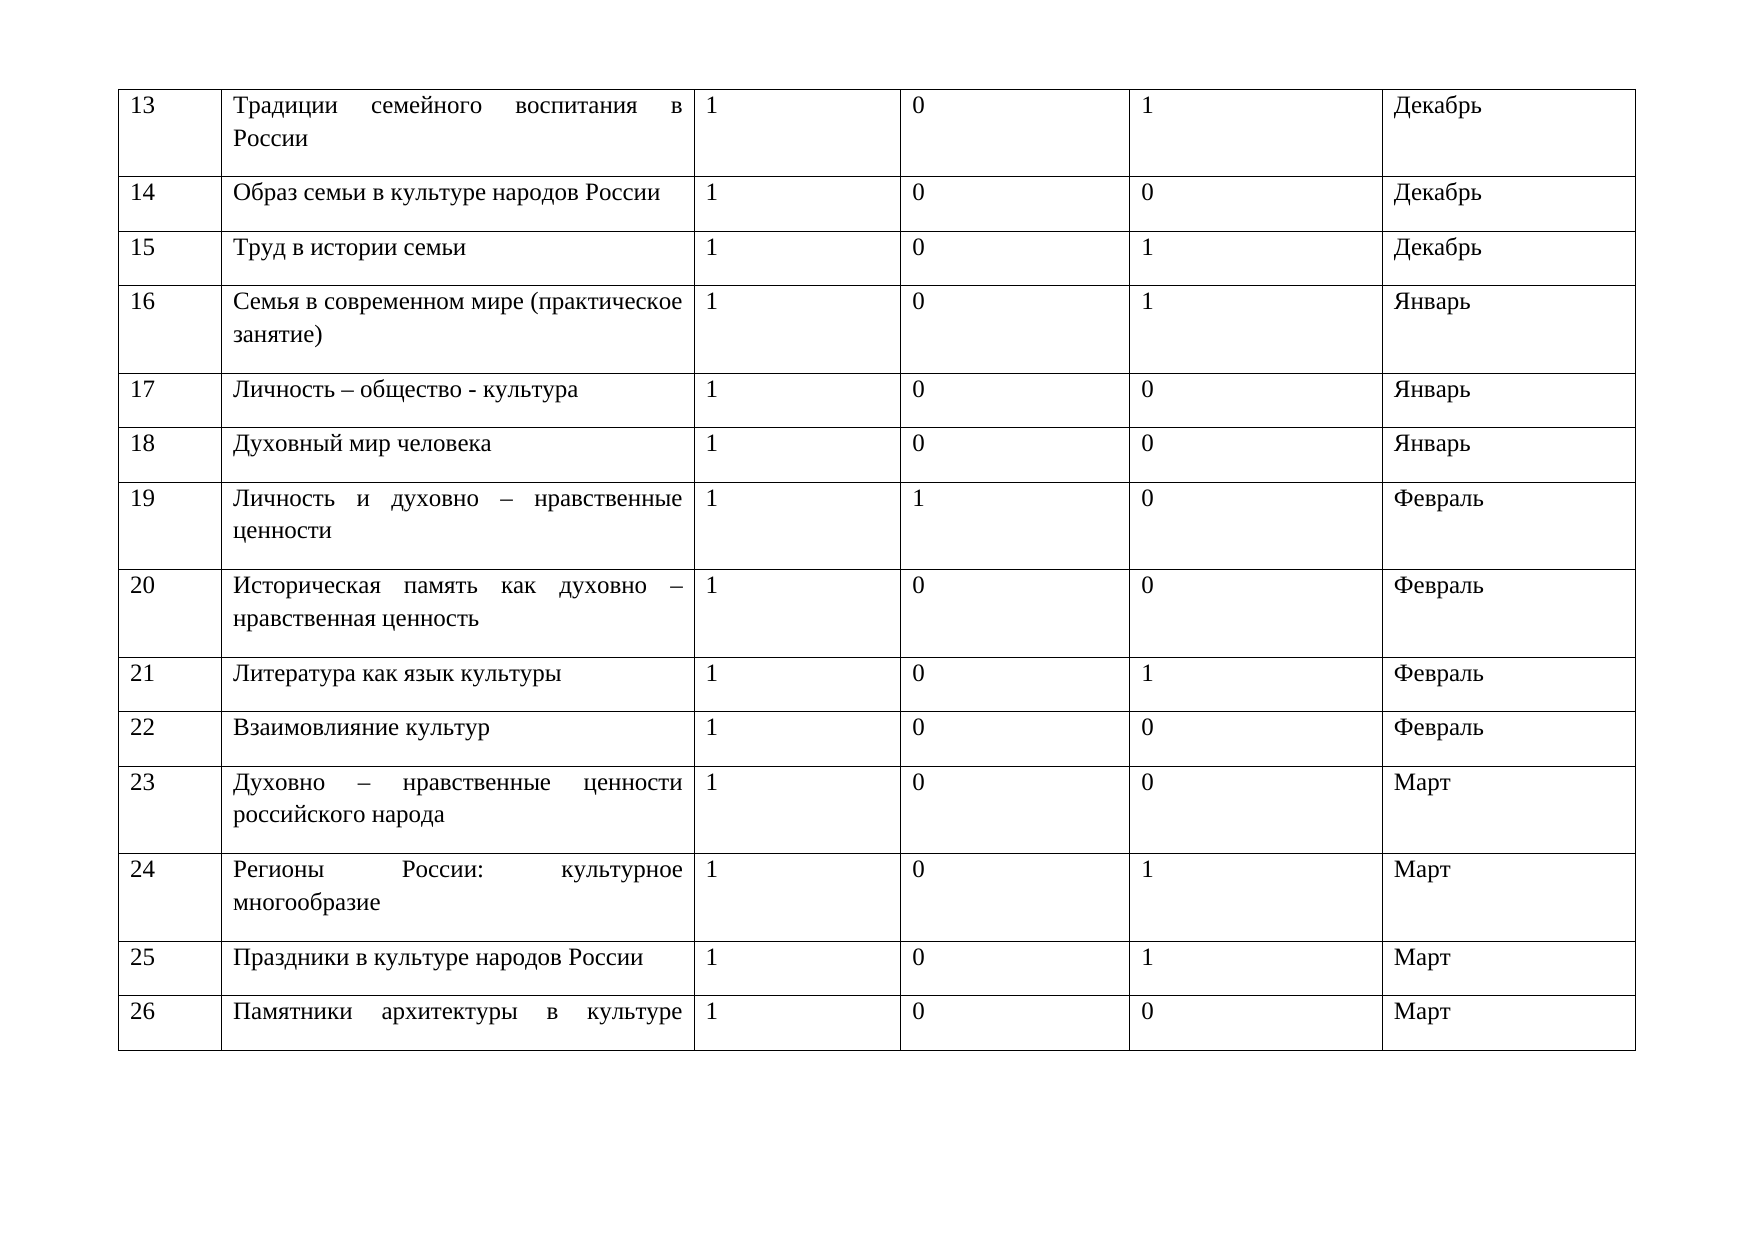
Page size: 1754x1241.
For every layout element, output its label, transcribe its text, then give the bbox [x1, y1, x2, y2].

table_cell Март [1383, 996, 1635, 1049]
table_cell 0 [1130, 712, 1382, 766]
table_cell 0 [901, 374, 1129, 427]
table_cell Традиции семейного воспитания в России [222, 90, 694, 176]
table_cell 0 [901, 712, 1129, 766]
table_cell Историческая память как духовно – нравственная ценность [222, 570, 694, 657]
table_cell 17 [119, 374, 221, 427]
table_cell 0 [901, 767, 1129, 853]
table_cell Личность – общество - культура [222, 374, 694, 427]
table_cell Декабрь [1383, 90, 1635, 176]
table_cell 1 [695, 658, 900, 711]
table_cell Март [1383, 767, 1635, 853]
table_cell Труд в истории семьи [222, 232, 694, 285]
table_cell 1 [695, 767, 900, 853]
table_cell Февраль [1383, 483, 1635, 569]
table_cell Образ семьи в культуре народов России [222, 177, 694, 231]
table_cell 20 [119, 570, 221, 657]
table_cell 1 [1130, 942, 1382, 995]
table_cell Регионы России: культурное многообразие [222, 854, 694, 941]
table_cell 1 [695, 90, 900, 176]
table_cell Духовный мир человека [222, 428, 694, 482]
table_cell 1 [695, 374, 900, 427]
table_cell Духовно – нравственные ценности российского народа [222, 767, 694, 853]
table_cell 13 [119, 90, 221, 176]
table_cell 26 [119, 996, 221, 1049]
table_cell 1 [1130, 854, 1382, 941]
table_cell 0 [1130, 570, 1382, 657]
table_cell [222, 996, 694, 1049]
table_cell 1 [695, 483, 900, 569]
table_cell 0 [1130, 374, 1382, 427]
table_cell 21 [119, 658, 221, 711]
table_cell 1 [1130, 90, 1382, 176]
table_cell Праздники в культуре народов России [222, 942, 694, 995]
table_cell Февраль [1383, 712, 1635, 766]
table_cell 0 [1130, 996, 1382, 1049]
table_cell Декабрь [1383, 232, 1635, 285]
table_cell 22 [119, 712, 221, 766]
table_cell Взаимовлияние культур [222, 712, 694, 766]
table_cell 24 [119, 854, 221, 941]
table_cell 0 [901, 570, 1129, 657]
table_cell Личность и духовно – нравственные ценности [222, 483, 694, 569]
table_cell 0 [1130, 428, 1382, 482]
table_cell Март [1383, 942, 1635, 995]
table_cell 19 [119, 483, 221, 569]
table_cell 0 [1130, 767, 1382, 853]
table_cell 0 [901, 286, 1129, 373]
table_cell 0 [901, 232, 1129, 285]
table_cell 0 [901, 658, 1129, 711]
table_cell Март [1383, 854, 1635, 941]
table_cell 15 [119, 232, 221, 285]
table_cell Декабрь [1383, 177, 1635, 231]
table_cell 0 [901, 177, 1129, 231]
table_cell 0 [901, 90, 1129, 176]
table_cell Февраль [1383, 658, 1635, 711]
table_cell 14 [119, 177, 221, 231]
table_cell 23 [119, 767, 221, 853]
table_cell 1 [695, 428, 900, 482]
table_cell 1 [695, 570, 900, 657]
table_cell 1 [1130, 286, 1382, 373]
table_cell 1 [695, 286, 900, 373]
table_cell 0 [1130, 483, 1382, 569]
table_cell 1 [695, 854, 900, 941]
table_cell 0 [901, 996, 1129, 1049]
table_cell 0 [901, 942, 1129, 995]
table_cell 1 [901, 483, 1129, 569]
table_cell 25 [119, 942, 221, 995]
table_cell 0 [901, 854, 1129, 941]
table_cell 16 [119, 286, 221, 373]
table_cell 18 [119, 428, 221, 482]
table_cell 1 [695, 996, 900, 1049]
table_cell 0 [1130, 177, 1382, 231]
table_cell 1 [695, 232, 900, 285]
table_cell Февраль [1383, 570, 1635, 657]
table_cell Январь [1383, 374, 1635, 427]
table_cell Семья в современном мире (практическое занятие) [222, 286, 694, 373]
table_cell Январь [1383, 286, 1635, 373]
table_cell Январь [1383, 428, 1635, 482]
table_cell 1 [1130, 658, 1382, 711]
table_cell 1 [695, 712, 900, 766]
table_cell 1 [695, 177, 900, 231]
table_cell Литература как язык культуры [222, 658, 694, 711]
table_cell 0 [901, 428, 1129, 482]
table_cell 1 [695, 942, 900, 995]
table_cell 1 [1130, 232, 1382, 285]
